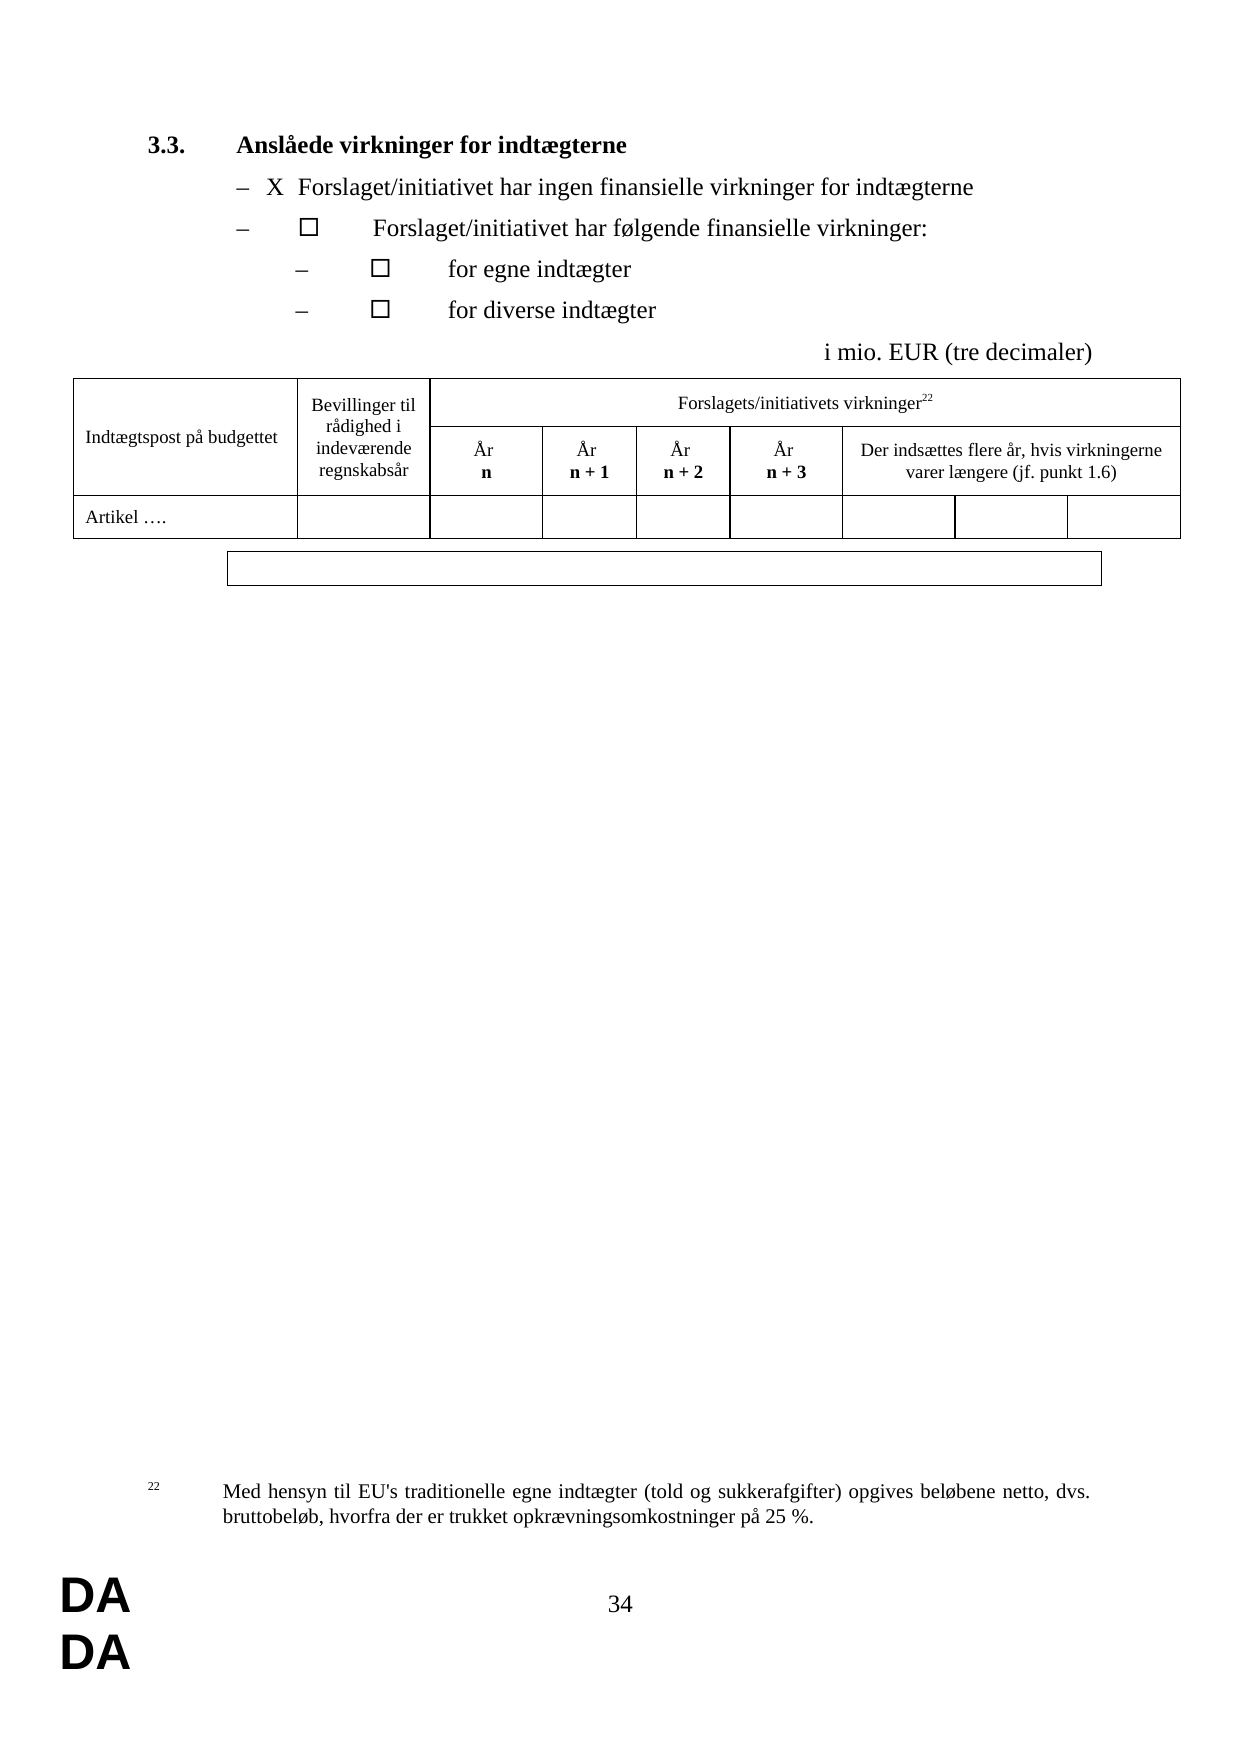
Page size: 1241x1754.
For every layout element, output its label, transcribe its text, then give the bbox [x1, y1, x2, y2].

list X Forslaget/initiativet har ingen finansielle virkninger for indtægterne [236, 172, 1092, 201]
table_cell [543, 496, 636, 537]
table_cell [431, 496, 542, 537]
table_cell År n + 1 [543, 427, 636, 495]
table_header Indtægtspost på budgettet [74, 379, 297, 495]
table_cell Der indsættes flere år, hvis virkningerne varer længere (jf. punkt 1.6) [843, 427, 1180, 495]
table_cell År n + 2 [637, 427, 729, 495]
table_cell [956, 496, 1067, 537]
table_header Forslagets/initiativets virkninger [431, 379, 1180, 426]
table_header Bevillinger til rådighed i indeværende regnskabsår [298, 379, 429, 495]
subtitle 3.3. Anslåede virkninger for indtægterne [148, 131, 1092, 159]
table_cell Artikel …. [74, 496, 297, 537]
list Forslaget/initiativet har følgende finansielle virkninger: [236, 213, 1092, 242]
table_cell [1068, 496, 1180, 537]
text i mio. EUR (tre decimaler) [148, 337, 1092, 366]
table_cell [298, 496, 429, 537]
table_cell År n + 3 [731, 427, 842, 495]
list for diverse indtægter [295, 296, 1092, 324]
table_cell [843, 496, 954, 537]
table_cell År n [431, 427, 542, 495]
list for egne indtægter [295, 254, 1092, 283]
table_cell [731, 496, 842, 537]
table_cell [637, 496, 729, 537]
